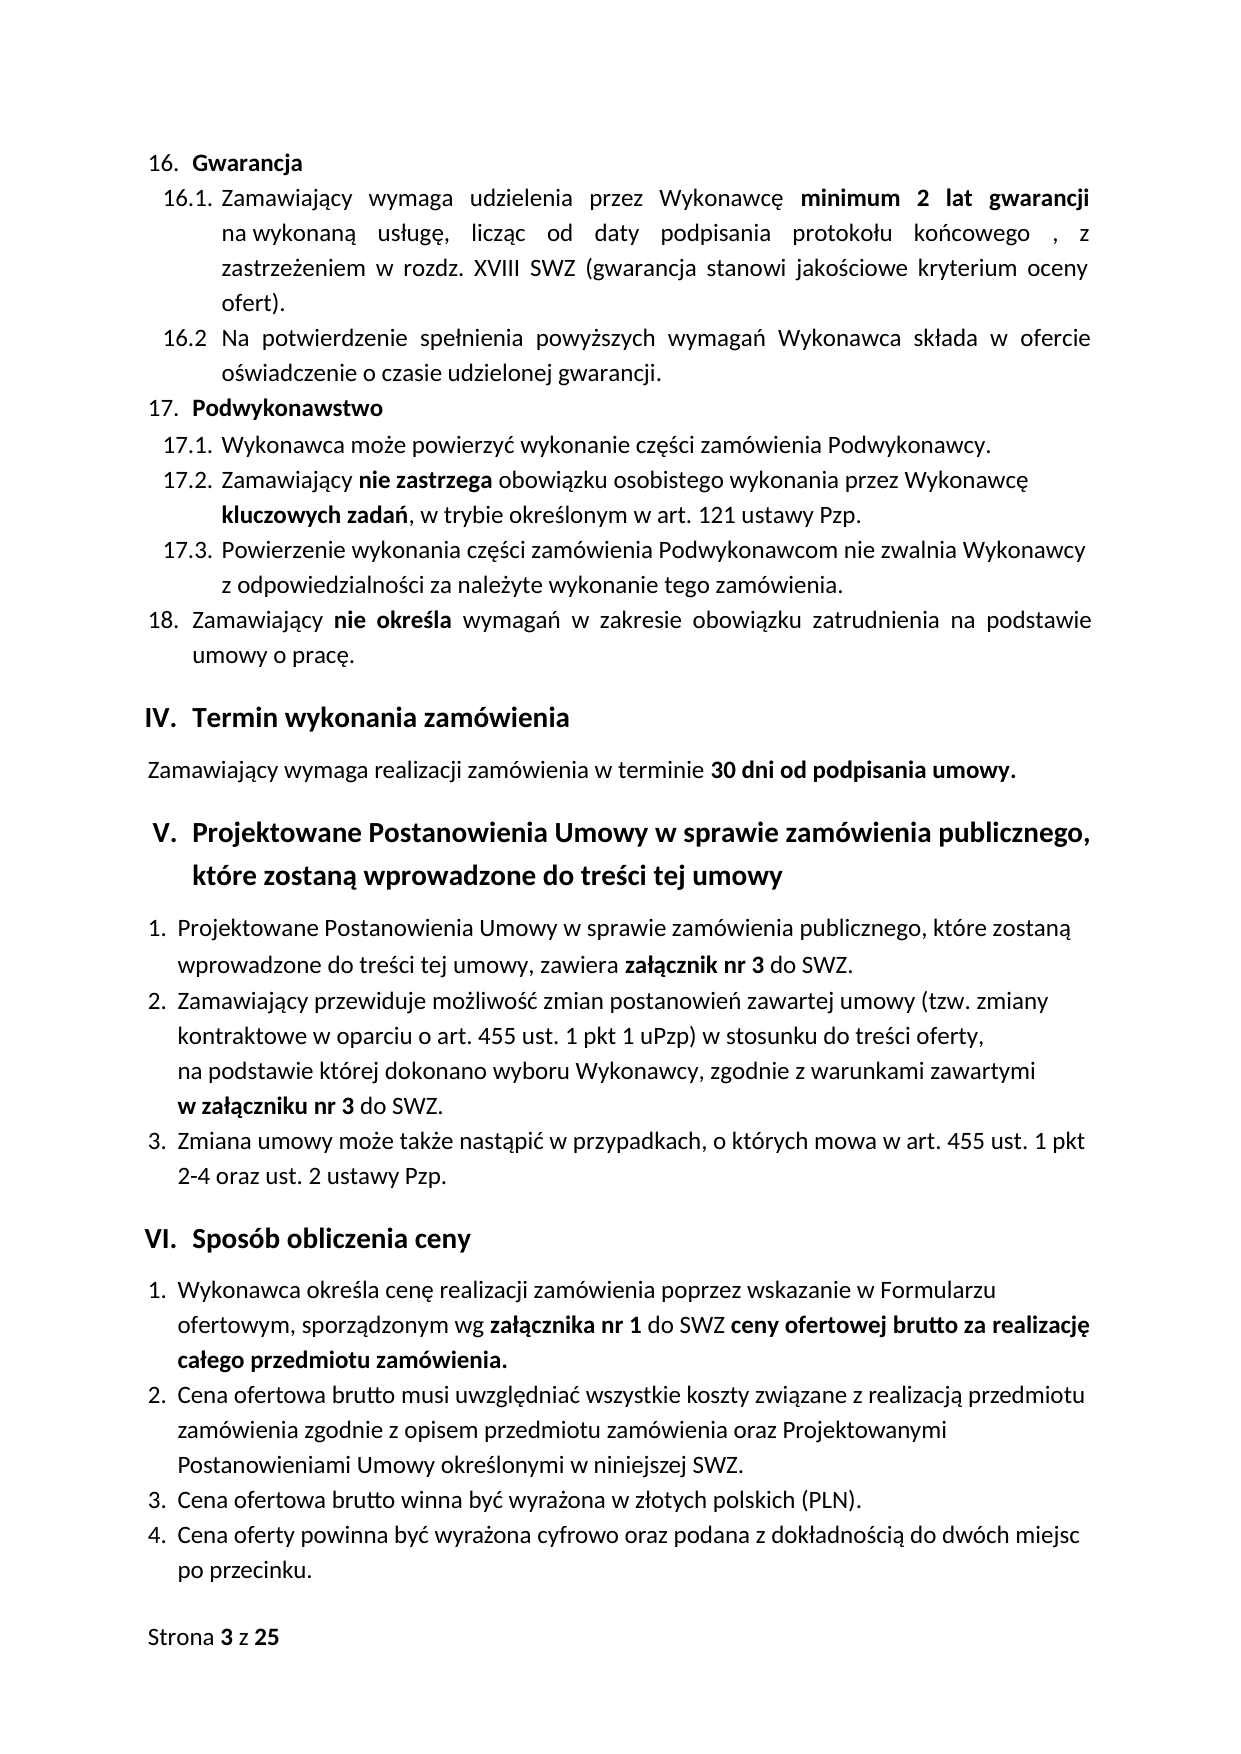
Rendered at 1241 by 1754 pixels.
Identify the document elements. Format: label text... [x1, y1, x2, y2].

list Wykonawca określa cenę realizacji zamówienia poprzez wskazanie w Formularzu ofertowym, sporządzonym wg załącznika nr 1 do SWZ ceny ofertowej brutto za realizację całego przedmiotu zamówienia. [148, 1274, 1093, 1374]
list Podwykonawstwo [148, 393, 1093, 423]
list Na potwierdzenie spełnienia powyższych wymagań Wykonawca składa w ofercie oświadczenie o czasie udzielonej gwarancji. [162, 323, 1093, 388]
list Cena ofertowa brutto musi uwzględniać wszystkie koszty związane z realizacją przedmiotu zamówienia zgodnie z opisem przedmiotu zamówienia oraz Projektowanymi Postanowieniami Umowy określonymi w niniejszej SWZ. [148, 1379, 1093, 1479]
text Zamawiający wymaga realizacji zamówienia w terminie 30 dni od podpisania umowy. [148, 754, 1093, 785]
list Gwarancja [148, 148, 1090, 178]
list Zmiana umowy może także nastąpić w przypadkach, o których mowa w art. 455 ust. 1 pkt 2-4 oraz ust. 2 ustawy Pzp. [148, 1125, 1093, 1191]
list Zamawiający wymaga udzielenia przez Wykonawcę minimum 2 lat gwarancji na wykonaną usługę, licząc od daty podpisania protokołu końcowego , z zastrzeżeniem w rozdz. XVIII SWZ (gwarancja stanowi jakościowe kryterium oceny ofert). [162, 183, 1090, 318]
list Powierzenie wykonania części zamówienia Podwykonawcom nie zwalnia Wykonawcy z odpowiedzialności za należyte wykonanie tego zamówienia. [162, 534, 1093, 600]
subtitle Sposób obliczenia ceny [177, 1220, 1093, 1256]
subtitle Projektowane Postanowienia Umowy w sprawie zamówienia publicznego, które zostaną wprowadzone do treści tej umowy [177, 814, 1093, 893]
list Cena ofertowa brutto winna być wyrażona w złotych polskich (PLN). [148, 1484, 1093, 1514]
list Zamawiający nie zastrzega obowiązku osobistego wykonania przez Wykonawcę kluczowych zadań, w trybie określonym w art. 121 ustawy Pzp. [162, 464, 1093, 530]
subtitle Termin wykonania zamówienia [177, 699, 1093, 735]
list Projektowane Postanowienia Umowy w sprawie zamówienia publicznego, które zostaną wprowadzone do treści tej umowy, zawiera załącznik nr 3 do SWZ. [148, 912, 1093, 979]
list Zamawiający nie określa wymagań w zakresie obowiązku zatrudnienia na podstawie umowy o pracę. [148, 604, 1093, 670]
list Zamawiający przewiduje możliwość zmian postanowień zawartej umowy (tzw. zmiany kontraktowe w oparciu o art. 455 ust. 1 pkt 1 uPzp) w stosunku do treści oferty, na podstawie której dokonano wyboru Wykonawcy, zgodnie z warunkami zawartymi w załączniku nr 3 do SWZ. [148, 985, 1093, 1121]
list Cena oferty powinna być wyrażona cyfrowo oraz podana z dokładnością do dwóch miejsc po przecinku. [148, 1519, 1093, 1584]
list Wykonawca może powierzyć wykonanie części zamówienia Podwykonawcy. [162, 429, 1093, 460]
